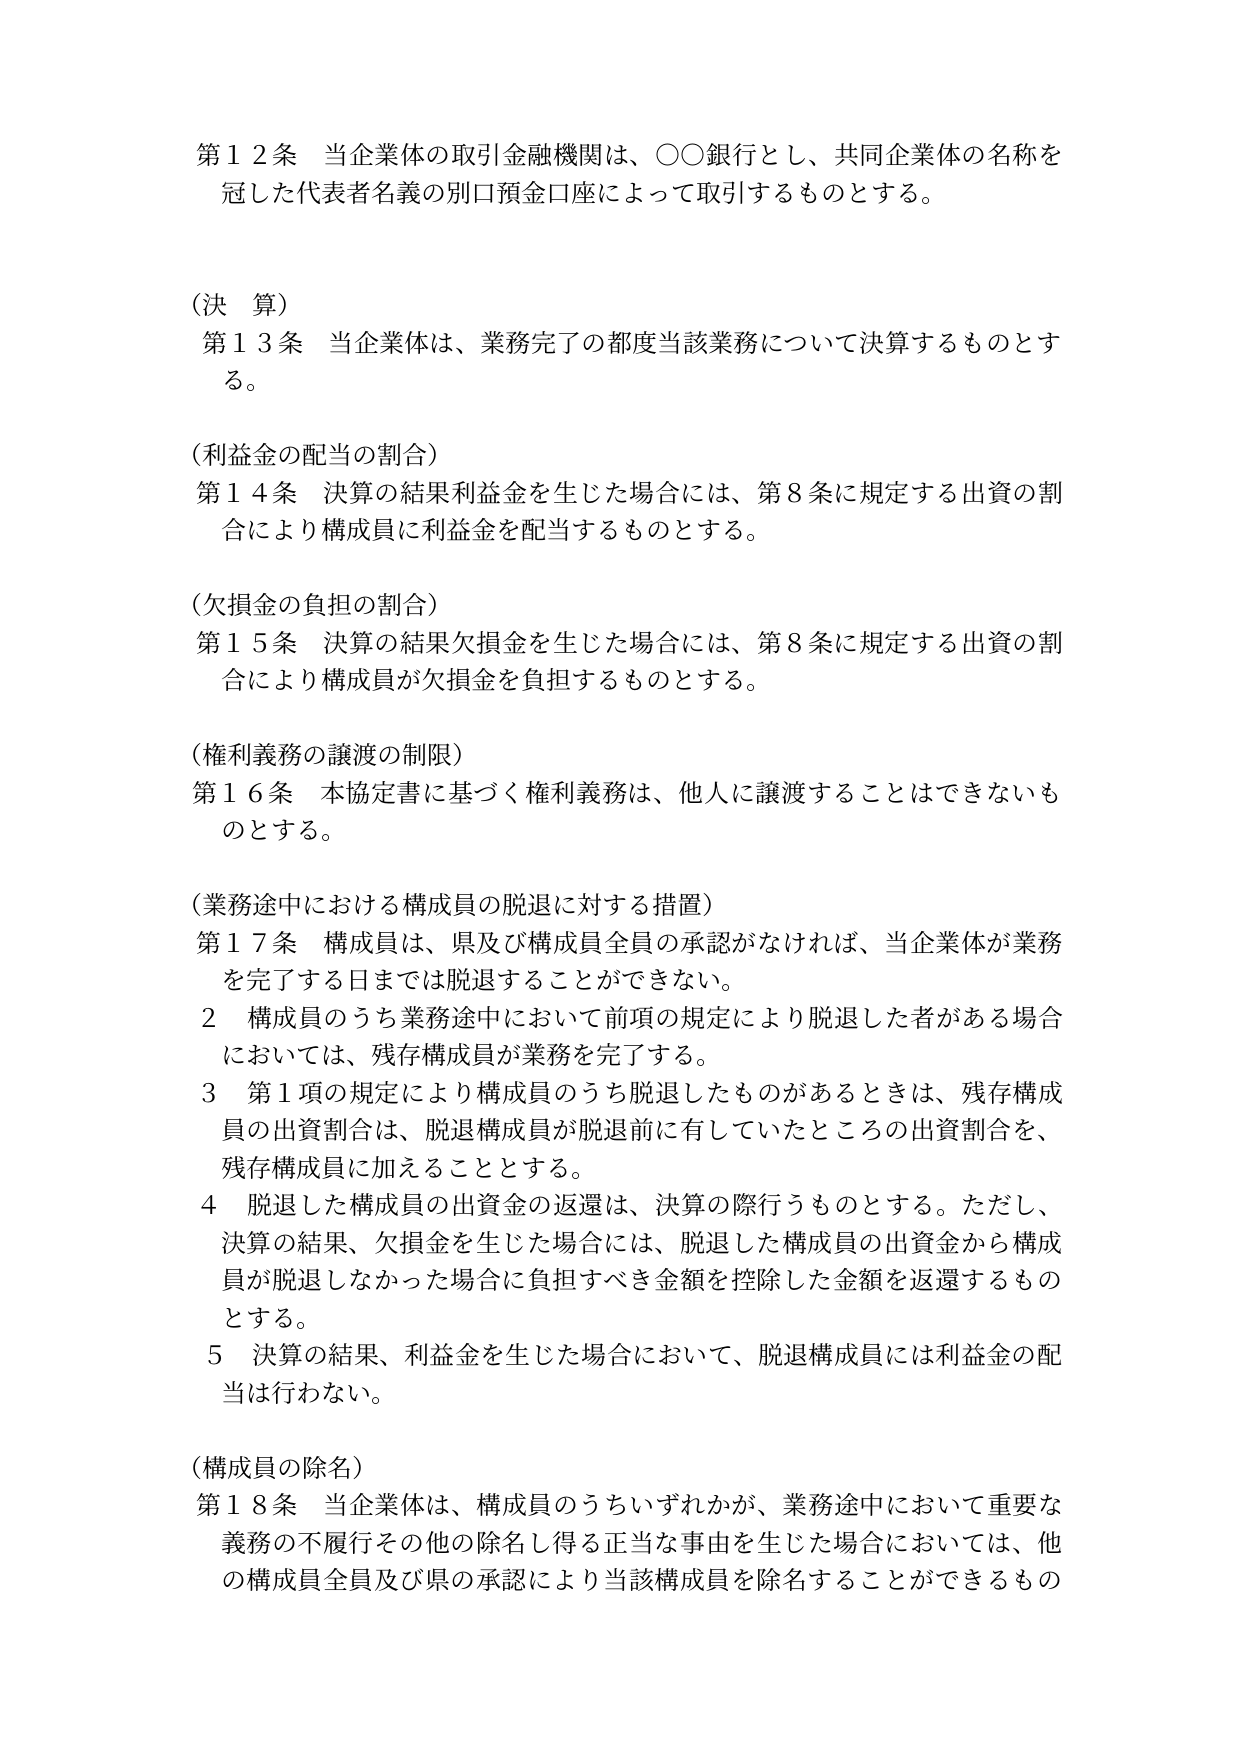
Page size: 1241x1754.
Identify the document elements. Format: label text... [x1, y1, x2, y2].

text （構成員の除名） [177, 1447, 1063, 1485]
text 第１７条 構成員は、県及び構成員全員の承認がなければ、当企業体が業務を完了する日までは脱退することができない。 [196, 922, 1063, 997]
text （業務途中における構成員の脱退に対する措置） [177, 885, 1063, 922]
text 第１５条 決算の結果欠損金を生じた場合には、第８条に規定する出資の割合により構成員が欠損金を負担するものとする。 [196, 622, 1063, 697]
text （利益金の配当の割合） [177, 435, 1063, 472]
text ５ 決算の結果、利益金を生じた場合において、脱退構成員には利益金の配当は行わない。 [202, 1335, 1063, 1410]
text （欠損金の負担の割合） [177, 585, 1063, 622]
text 第１３条 当企業体は、業務完了の都度当該業務について決算するものとする。 [202, 322, 1063, 397]
text 第１６条 本協定書に基づく権利義務は、他人に譲渡することはできないものとする。 [192, 772, 1063, 847]
text ２ 構成員のうち業務途中において前項の規定により脱退した者がある場合においては、残存構成員が業務を完了する。 [196, 997, 1063, 1072]
text 第１４条 決算の結果利益金を生じた場合には、第８条に規定する出資の割合により構成員に利益金を配当するものとする。 [196, 472, 1063, 547]
text （決 算） [177, 285, 1063, 322]
text ３ 第１項の規定により構成員のうち脱退したものがあるときは、残存構成員の出資割合は、脱退構成員が脱退前に有していたところの出資割合を、残存構成員に加えることとする。 [196, 1072, 1063, 1185]
text ４ 脱退した構成員の出資金の返還は、決算の際行うものとする。ただし、決算の結果、欠損金を生じた場合には、脱退した構成員の出資金から構成員が脱退しなかった場合に負担すべき金額を控除した金額を返還するものとする。 [196, 1185, 1063, 1335]
text （権利義務の譲渡の制限） [177, 735, 1063, 772]
text 第１２条 当企業体の取引金融機関は、○○銀行とし、共同企業体の名称を冠した代表者名義の別口預金口座によって取引するものとする。 [196, 135, 1063, 210]
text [196, 1485, 1063, 1597]
